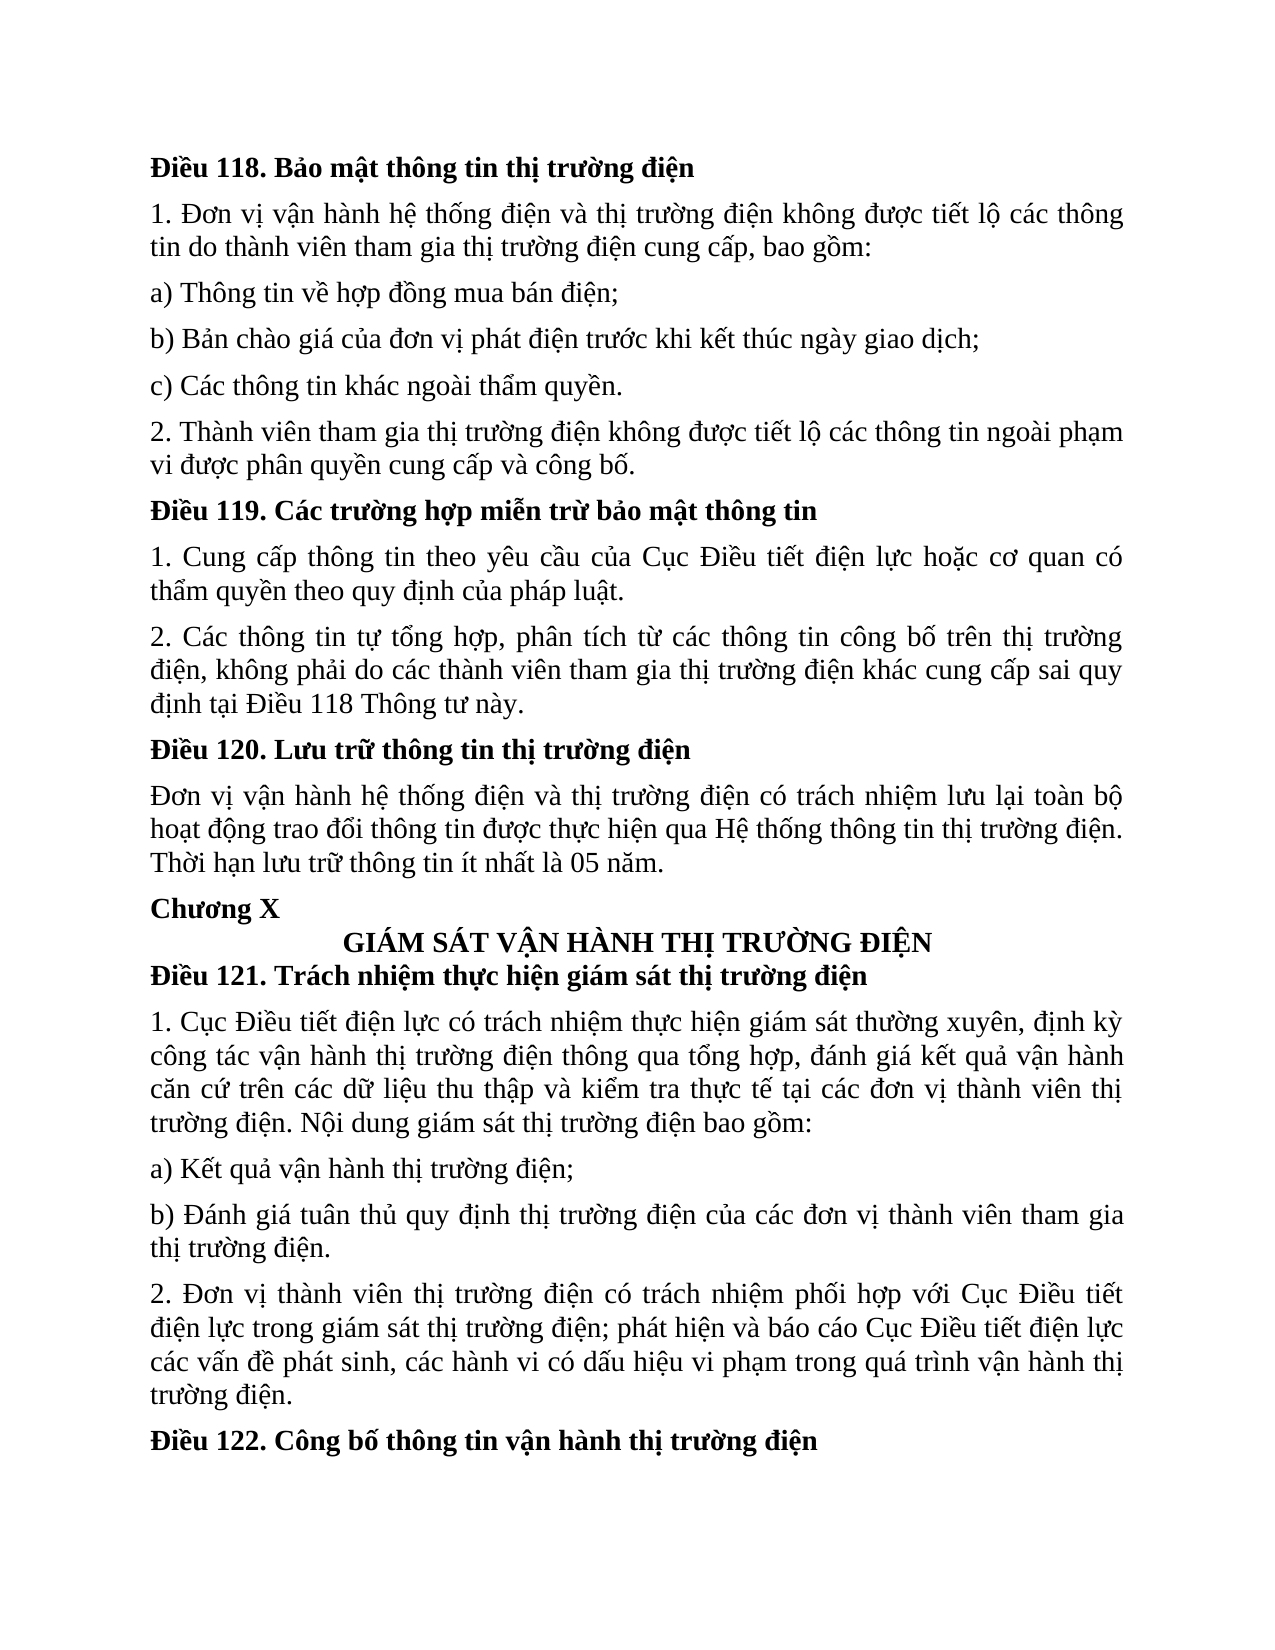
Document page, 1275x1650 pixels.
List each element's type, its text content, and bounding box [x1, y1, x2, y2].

text c) Các thông tin khác ngoài thẩm quyền. [150, 368, 1125, 401]
text 1. Cung cấp thông tin theo yêu cầu của Cục Điều tiết điện lực hoặc cơ quan có thẩm quyền theo quy định của pháp luật. [150, 539, 1125, 606]
text GIÁM SÁT VẬN HÀNH THỊ TRƯỜNG ĐIỆN [150, 925, 1125, 958]
text 2. Thành viên tham gia thị trường điện không được tiết lộ các thông tin ngoài phạm vi được phân quyền cung cấp và công bố. [150, 414, 1125, 481]
text 1. Cục Điều tiết điện lực có trách nhiệm thực hiện giám sát thường xuyên, định kỳ công tác vận hành thị trường điện thông qua tổng hợp, đánh giá kết quả vận hành căn cứ trên các dữ liệu thu thập và kiểm tra thực tế tại các đơn vị thành viên thị trường điện. Nội dung giám sát thị trường điện bao gồm: [150, 1004, 1125, 1138]
text 2. Các thông tin tự tổng hợp, phân tích từ các thông tin công bố trên thị trường điện, không phải do các thành viên tham gia thị trường điện khác cung cấp sai quy định tại Điều 118 Thông tư này. [150, 619, 1125, 719]
text Điều 120. Lưu trữ thông tin thị trường điện [150, 732, 1125, 766]
text Đơn vị vận hành hệ thống điện và thị trường điện có trách nhiệm lưu lại toàn bộ hoạt động trao đổi thông tin được thực hiện qua Hệ thống thông tin thị trường điện. Thời hạn lưu trữ thông tin ít nhất là 05 năm. [150, 778, 1125, 879]
text a) Kết quả vận hành thị trường điện; [150, 1151, 1125, 1184]
text a) Thông tin về hợp đồng mua bán điện; [150, 276, 1125, 309]
text Chương X [150, 891, 1125, 925]
text 2. Đơn vị thành viên thị trường điện có trách nhiệm phối hợp với Cục Điều tiết điện lực trong giám sát thị trường điện; phát hiện và báo cáo Cục Điều tiết điện lực các vấn đề phát sinh, các hành vi có dấu hiệu vi phạm trong quá trình vận hành thị trường điện. [150, 1277, 1125, 1411]
text b) Bản chào giá của đơn vị phát điện trước khi kết thúc ngày giao dịch; [150, 322, 1125, 355]
text Điều 122. Công bố thông tin vận hành thị trường điện [150, 1423, 1125, 1457]
text b) Đánh giá tuân thủ quy định thị trường điện của các đơn vị thành viên tham gia thị trường điện. [150, 1197, 1125, 1264]
text Điều 118. Bảo mật thông tin thị trường điện [150, 150, 1125, 183]
text Điều 119. Các trường hợp miễn trừ bảo mật thông tin [150, 493, 1125, 527]
text 1. Đơn vị vận hành hệ thống điện và thị trường điện không được tiết lộ các thông tin do thành viên tham gia thị trường điện cung cấp, bao gồm: [150, 196, 1125, 263]
text Điều 121. Trách nhiệm thực hiện giám sát thị trường điện [150, 958, 1125, 992]
